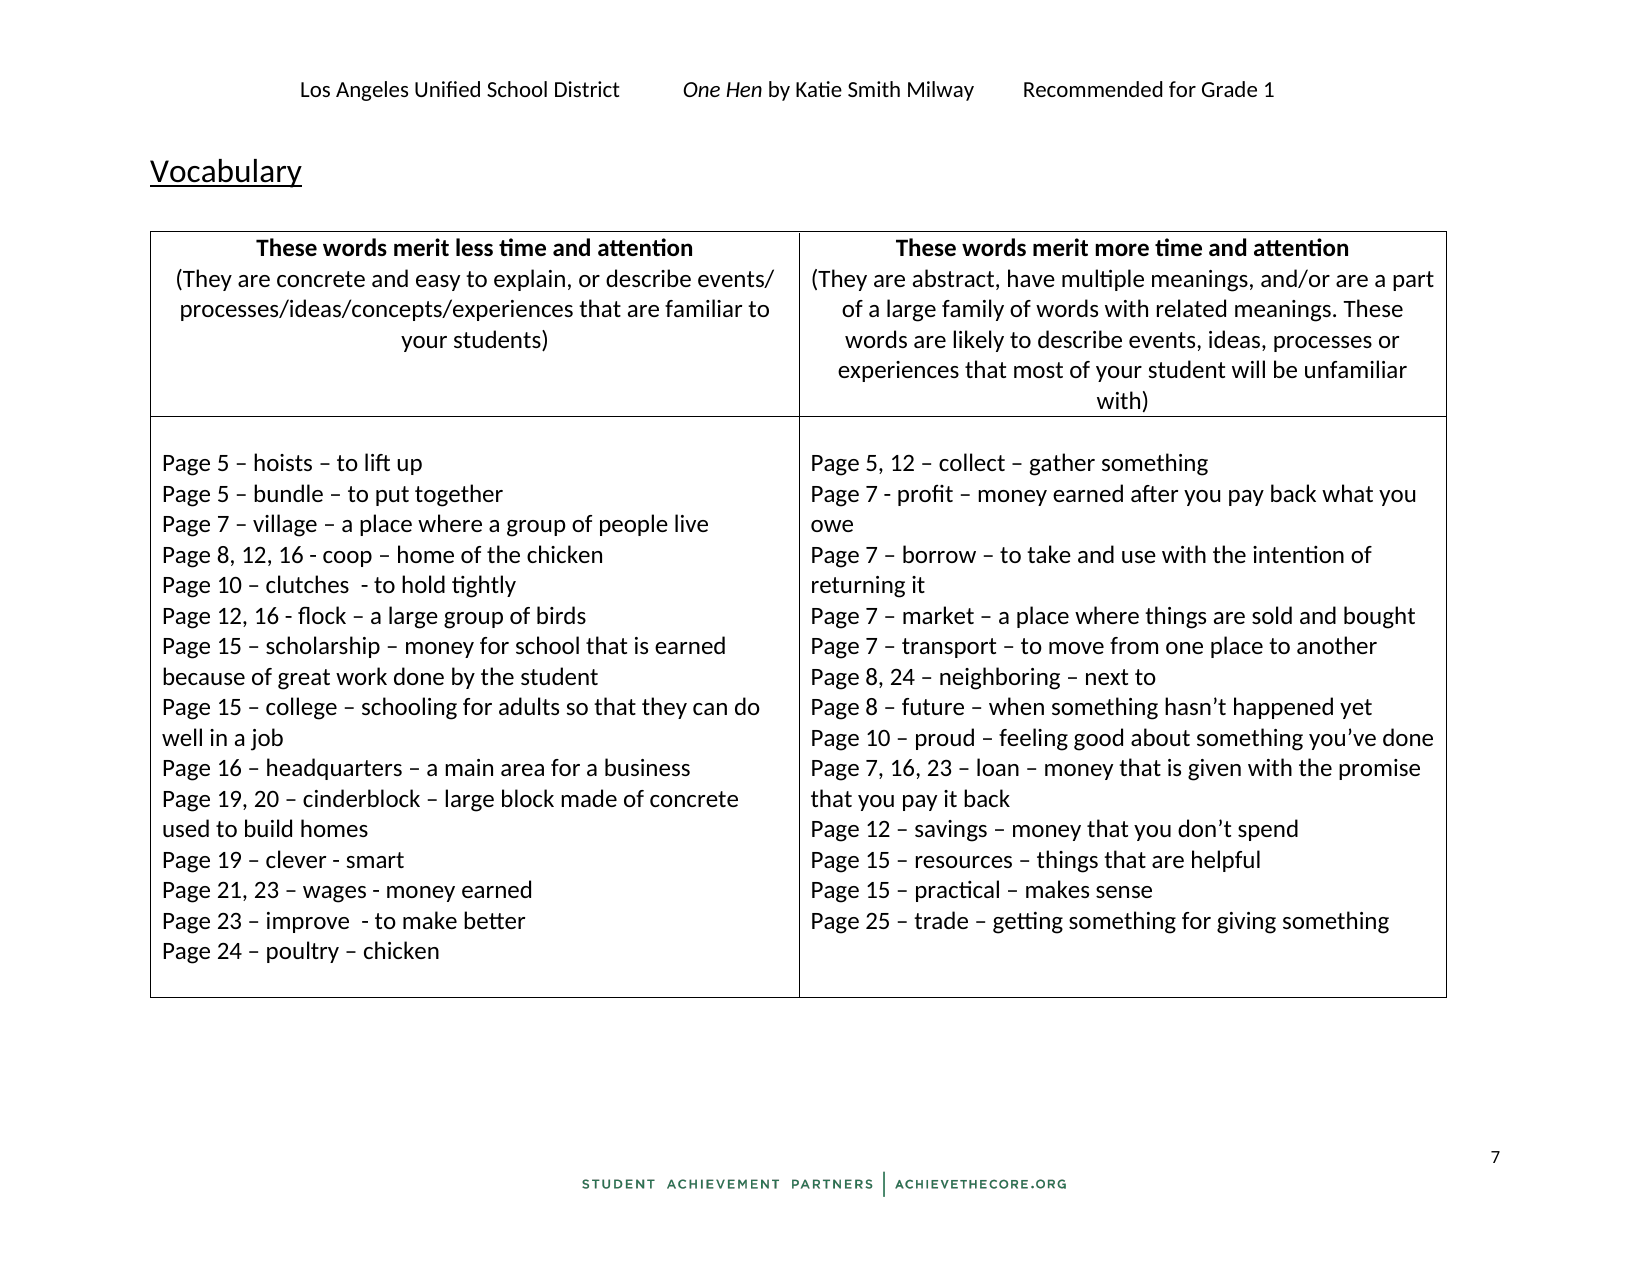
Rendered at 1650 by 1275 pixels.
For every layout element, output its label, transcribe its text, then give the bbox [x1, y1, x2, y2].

table_header These words merit more time and attention (They are abstract, have multiple meanings, and/or are a part of a large family of words with related meanings. These words are likely to describe events, ideas, processes or experiences that most of your student will be unfamiliar with) [800, 232, 1446, 416]
table_cell Page 5, 12 – collect – gather something Page 7 - profit – money earned after you pay back what you owe Page 7 – borrow – to take and use with the intention of returning it Page 7 – market – a place where things are sold and bought Page 7 – transport – to move from one place to another Page 8, 24 – neighboring – next to Page 8 – future – when something hasn’t happened yet Page 10 – proud – feeling good about something you’ve done Page 7, 16, 23 – loan – money that is given with the promise that you pay it back Page 12 – savings – money that you don’t spend Page 15 – resources – things that are helpful Page 15 – practical – makes sense Page 25 – trade – getting something for giving something [800, 417, 1446, 997]
table_header These words merit less time and attention (They are concrete and easy to explain, or describe events/ processes/ideas/concepts/experiences that are familiar to your students) [151, 232, 799, 416]
table_cell Page 5 – hoists – to lift up Page 5 – bundle – to put together Page 7 – village – a place where a group of people live Page 8, 12, 16 - coop – home of the chicken Page 10 – clutches - to hold tightly Page 12, 16 - flock – a large group of birds Page 15 – scholarship – money for school that is earned because of great work done by the student Page 15 – college – schooling for adults so that they can do well in a job Page 16 – headquarters – a main area for a business Page 19, 20 – cinderblock – large block made of concrete used to build homes Page 19 – clever - smart Page 21, 23 – wages - money earned Page 23 – improve - to make better Page 24 – poultry – chicken [151, 417, 799, 997]
text Vocabulary [150, 150, 1500, 191]
picture [571, 1168, 1079, 1200]
